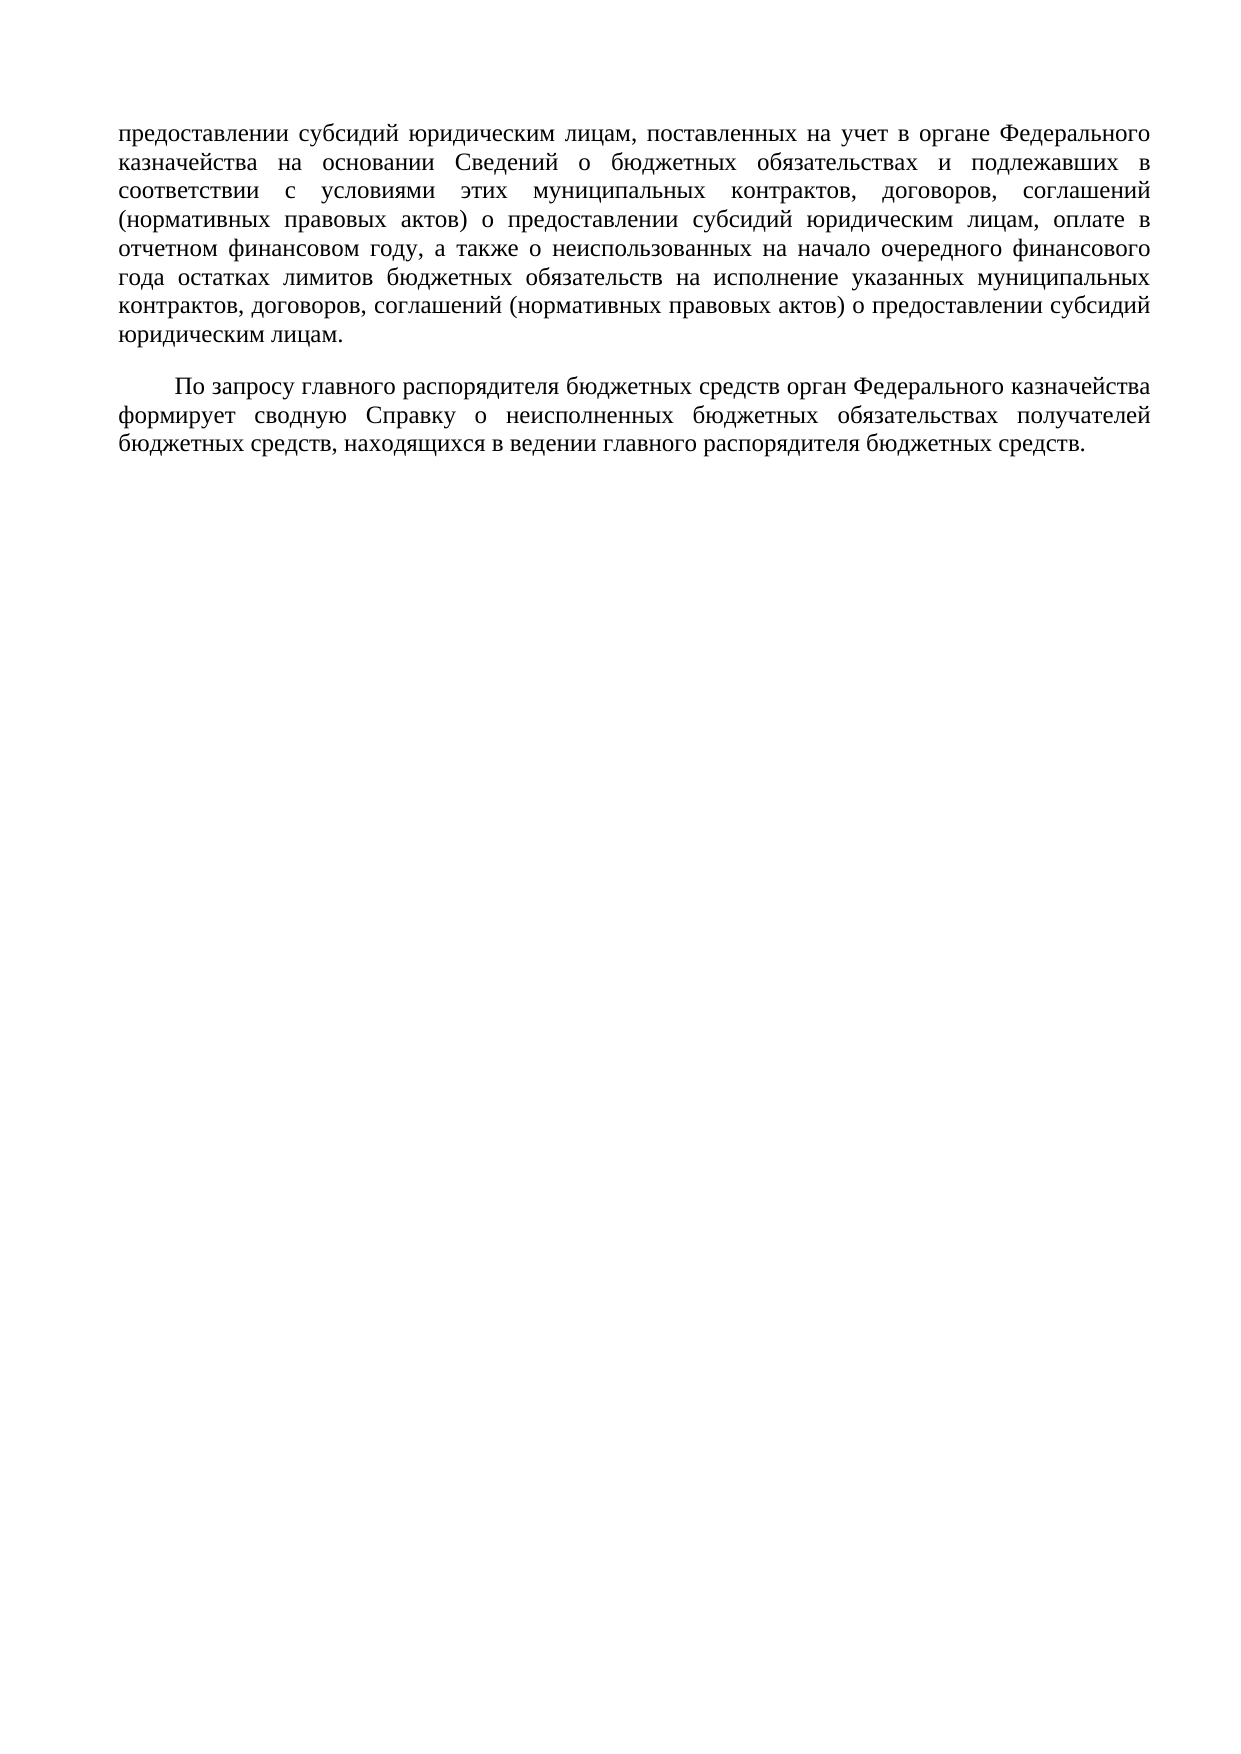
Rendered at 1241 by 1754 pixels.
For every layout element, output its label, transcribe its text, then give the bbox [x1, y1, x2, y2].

text По запросу главного распорядителя бюджетных средств орган Федерального казначейства формирует сводную Справку о неисполненных бюджетных обязательствах получателей бюджетных средств, находящихся в ведении главного распорядителя бюджетных средств. [118, 371, 1152, 457]
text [118, 118, 1152, 348]
